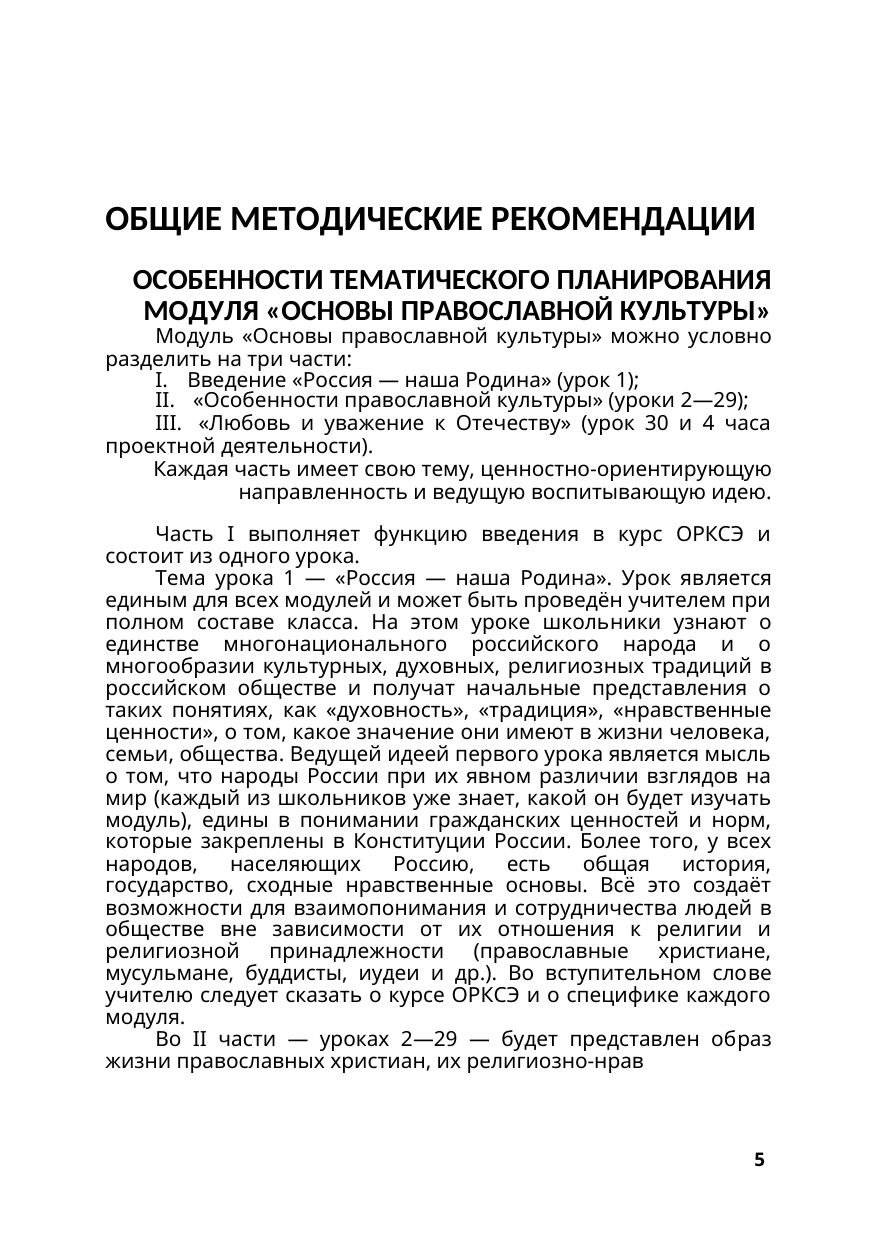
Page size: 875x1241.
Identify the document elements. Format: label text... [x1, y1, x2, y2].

text ОБЩИЕ МЕТОДИЧЕСКИЕ РЕКОМЕНДАЦИИ [105, 202, 757, 238]
list «Любовь и уважение к Отечеству» (урок 30 и 4 часа проектной деятельности). [105, 412, 772, 458]
list «Особенности православной культуры» (уроки 2—29); [105, 391, 772, 412]
text Часть I выполняет функцию введения в курс ОРКСЭ и состоит из одного урока. [105, 524, 772, 568]
list Введение «Россия — наша Родина» (урок 1); [105, 370, 772, 391]
text Модуль «Основы православной культуры» можно условно разделить на три части: [105, 326, 772, 370]
text Тема урока 1 — «Россия — наша Родина». Урок является единым для всех модулей и может быть проведён учителем при полном составе класса. На этом уроке школьники узнают о единстве многонационального российского народа и о многообразии культурных, духовных, религиозных традиций в российском обществе и получат начальные представления о таких понятиях, как «духовность», «традиция», «нравственные ценности», о том, какое значение они имеют в жизни человека, семьи, общества. Ведущей идеей первого урока является мысль о том, что народы России при их явном различии взглядов на мир (каждый из школьников уже знает, какой он будет изучать модуль), едины в понимании гражданских ценностей и норм, которые закреплены в Конституции России. Более того, у всех народов, населяющих Россию, есть общая история, государство, сходные нравственные основы. Всё это создаёт возможности для взаимопонимания и сотрудничества людей в обществе вне зависимости от их отношения к религии и религиозной принадлежности (православные христиане, мусульмане, буддисты, иудеи и др.). Во вступительном слове учителю следует сказать о курсе ОРКСЭ и о специфике каждого модуля. [105, 568, 772, 1029]
text Каждая часть имеет свою тему, ценностно-ориентирующую направленность и ведущую воспитывающую идею. [105, 458, 772, 504]
text Во II части — уроках 2—29 — будет представлен образ жизни православных христиан, их религиозно-нрав [105, 1029, 772, 1073]
text ОСОБЕННОСТИ ТЕМАТИЧЕСКОГО ПЛАНИРОВАНИЯ МОДУЛЯ «ОСНОВЫ ПРАВОСЛАВНОЙ КУЛЬТУРЫ» [105, 264, 772, 326]
